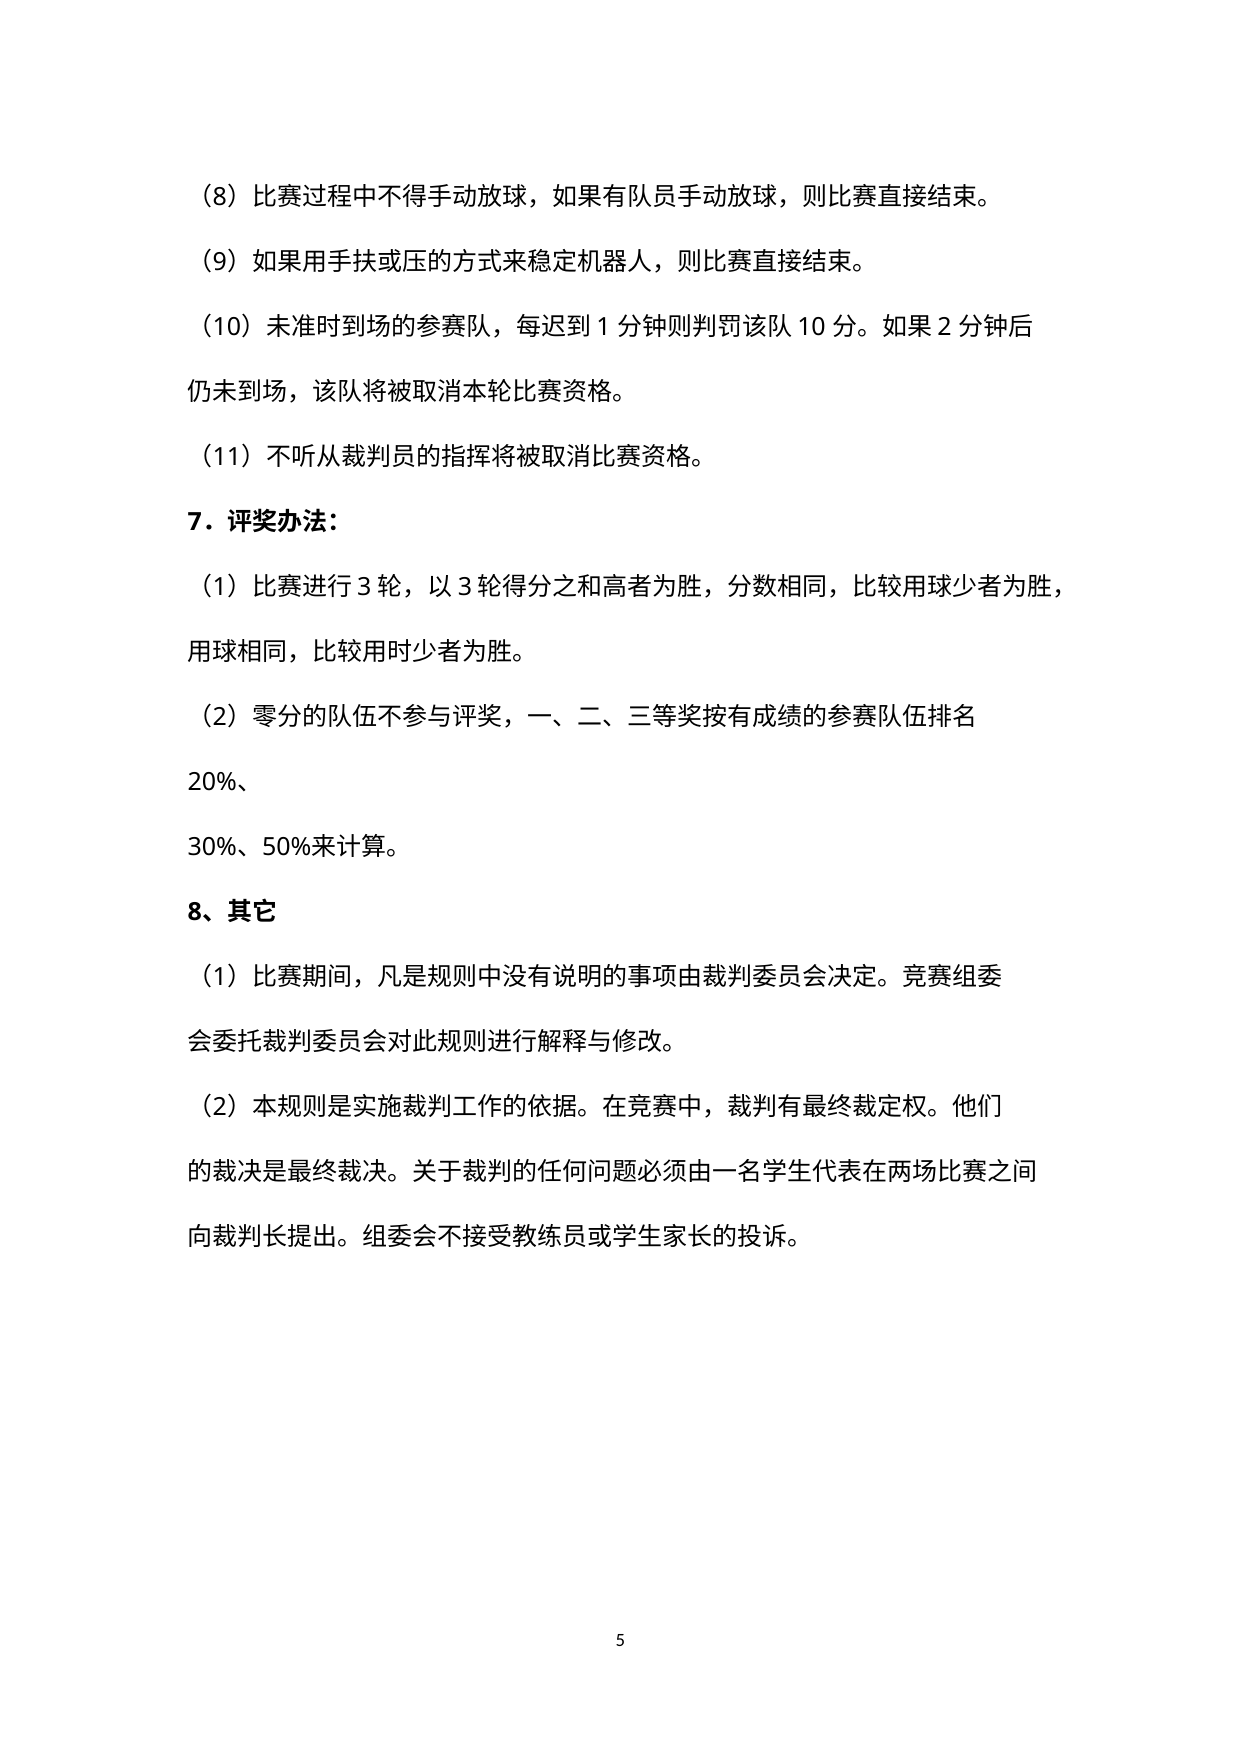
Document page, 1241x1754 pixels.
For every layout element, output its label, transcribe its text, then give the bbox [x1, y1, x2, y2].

text （9）如果用手扶或压的方式来稳定机器人，则比赛直接结束。 [187, 227, 1053, 292]
text （2）零分的队伍不参与评奖，一、二、三等奖按有成绩的参赛队伍排名20%、 [187, 682, 1053, 812]
text （10）未准时到场的参赛队，每迟到1 分钟则判罚该队10 分。如果2 分钟后 [187, 292, 1053, 357]
text （11）不听从裁判员的指挥将被取消比赛资格。 [187, 422, 1053, 487]
text 8、其它 [187, 877, 1053, 942]
text （8）比赛过程中不得手动放球，如果有队员手动放球，则比赛直接结束。 [187, 162, 1053, 227]
text （1）比赛期间，凡是规则中没有说明的事项由裁判委员会决定。竞赛组委 [187, 942, 1053, 1007]
text 的裁决是最终裁决。关于裁判的任何问题必须由一名学生代表在两场比赛之间向裁判长提出。组委会不接受教练员或学生家长的投诉。 [187, 1137, 1053, 1267]
text （1）比赛进行3 轮，以3轮得分之和高者为胜，分数相同，比较用球少者为胜，用球相同，比较用时少者为胜。 [187, 552, 1053, 682]
text 仍未到场，该队将被取消本轮比赛资格。 [187, 357, 1053, 422]
text 30%、50%来计算。 [187, 812, 1053, 877]
text 会委托裁判委员会对此规则进行解释与修改。 [187, 1007, 1053, 1072]
text （2）本规则是实施裁判工作的依据。在竞赛中，裁判有最终裁定权。他们 [187, 1072, 1053, 1137]
text 7．评奖办法： [187, 487, 1053, 552]
